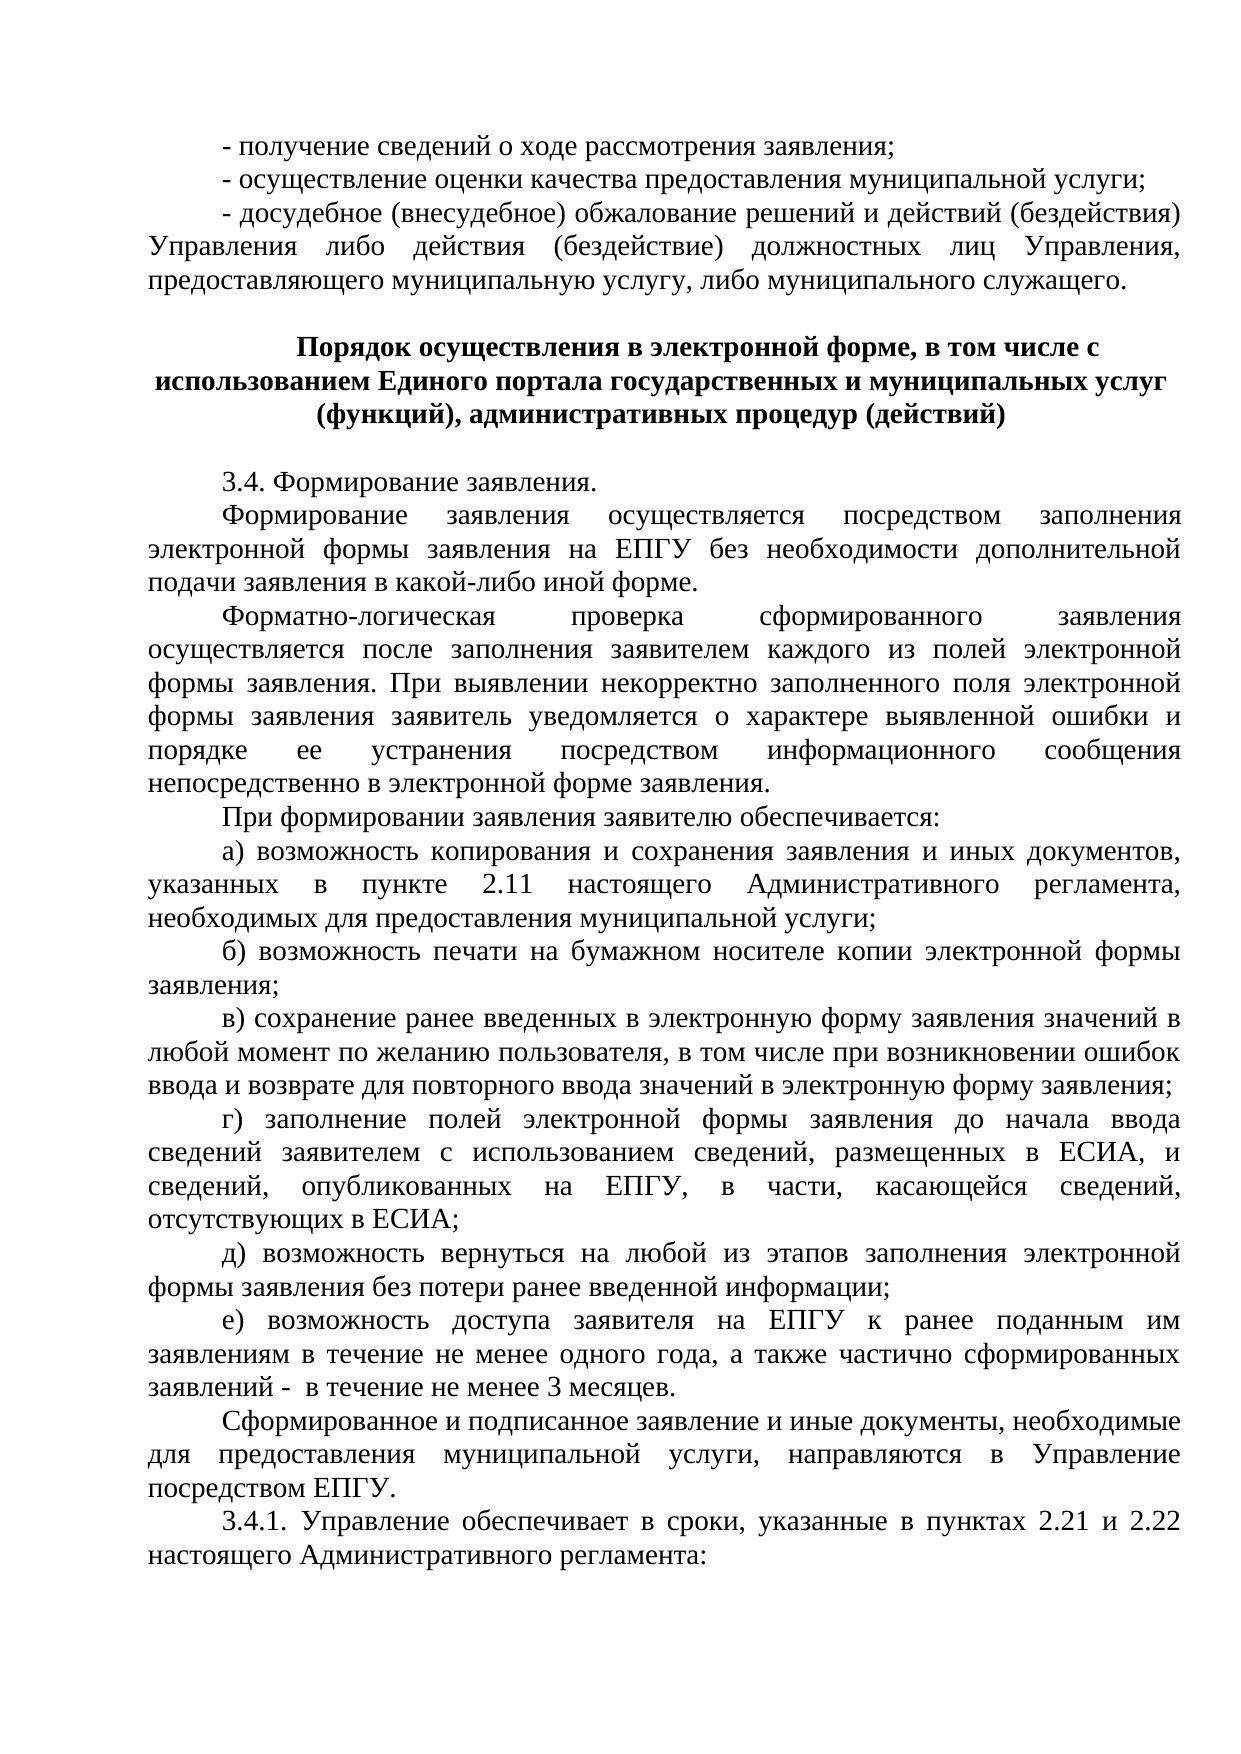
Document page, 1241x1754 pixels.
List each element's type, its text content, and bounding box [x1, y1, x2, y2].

text д) возможность вернуться на любой из этапов заполнения электронной формы заявления без потери ранее введенной информации; [148, 1235, 1182, 1302]
text При формировании заявления заявителю обеспечивается: [148, 799, 1182, 833]
text е) возможность доступа заявителя на ЕПГУ к ранее поданным им заявлениям в течение не менее одного года, а также частично сформированных заявлений - в течение не менее 3 месяцев. [148, 1302, 1182, 1403]
text а) возможность копирования и сохранения заявления и иных документов, указанных в пункте 2.11 настоящего Административного регламента, необходимых для предоставления муниципальной услуги; [148, 833, 1182, 933]
text в) сохранение ранее введенных в электронную форму заявления значений в любой момент по желанию пользователя, в том числе при возникновении ошибок ввода и возврате для повторного ввода значений в электронную форму заявления; [148, 1000, 1182, 1101]
text - осуществление оценки качества предоставления муниципальной услуги; [148, 161, 1182, 195]
text 3.4. Формирование заявления. [148, 464, 1182, 497]
text Сформированное и подписанное заявление и иные документы, необходимые для предоставления муниципальной услуги, направляются в Управление посредством ЕПГУ. [148, 1403, 1182, 1503]
text Форматно-логическая проверка сформированного заявления осуществляется после заполнения заявителем каждого из полей электронной формы заявления. При выявлении некорректно заполненного поля электронной формы заявления заявитель уведомляется о характере выявленной ошибки и порядке ее устранения посредством информационного сообщения непосредственно в электронной форме заявления. [148, 598, 1182, 799]
text - получение сведений о ходе рассмотрения заявления; [148, 128, 1182, 161]
text Порядок осуществления в электронной форме, в том числе с использованием Единого портала государственных и муниципальных услуг (функций), административных процедур (действий) [148, 329, 1174, 430]
text 3.4.1. Управление обеспечивает в сроки, указанные в пунктах 2.21 и 2.22 настоящего Административного регламента: [148, 1503, 1182, 1572]
text г) заполнение полей электронной формы заявления до начала ввода сведений заявителем с использованием сведений, размещенных в ЕСИА, и сведений, опубликованных на ЕПГУ, в части, касающейся сведений, отсутствующих в ЕСИА; [148, 1101, 1182, 1235]
text Формирование заявления осуществляется посредством заполнения электронной формы заявления на ЕПГУ без необходимости дополнительной подачи заявления в какой-либо иной форме. [148, 497, 1182, 598]
text - досудебное (внесудебное) обжалование решений и действий (бездействия) Управления либо действия (бездействие) должностных лиц Управления, предоставляющего муниципальную услугу, либо муниципального служащего. [148, 195, 1182, 296]
text б) возможность печати на бумажном носителе копии электронной формы заявления; [148, 933, 1182, 1000]
